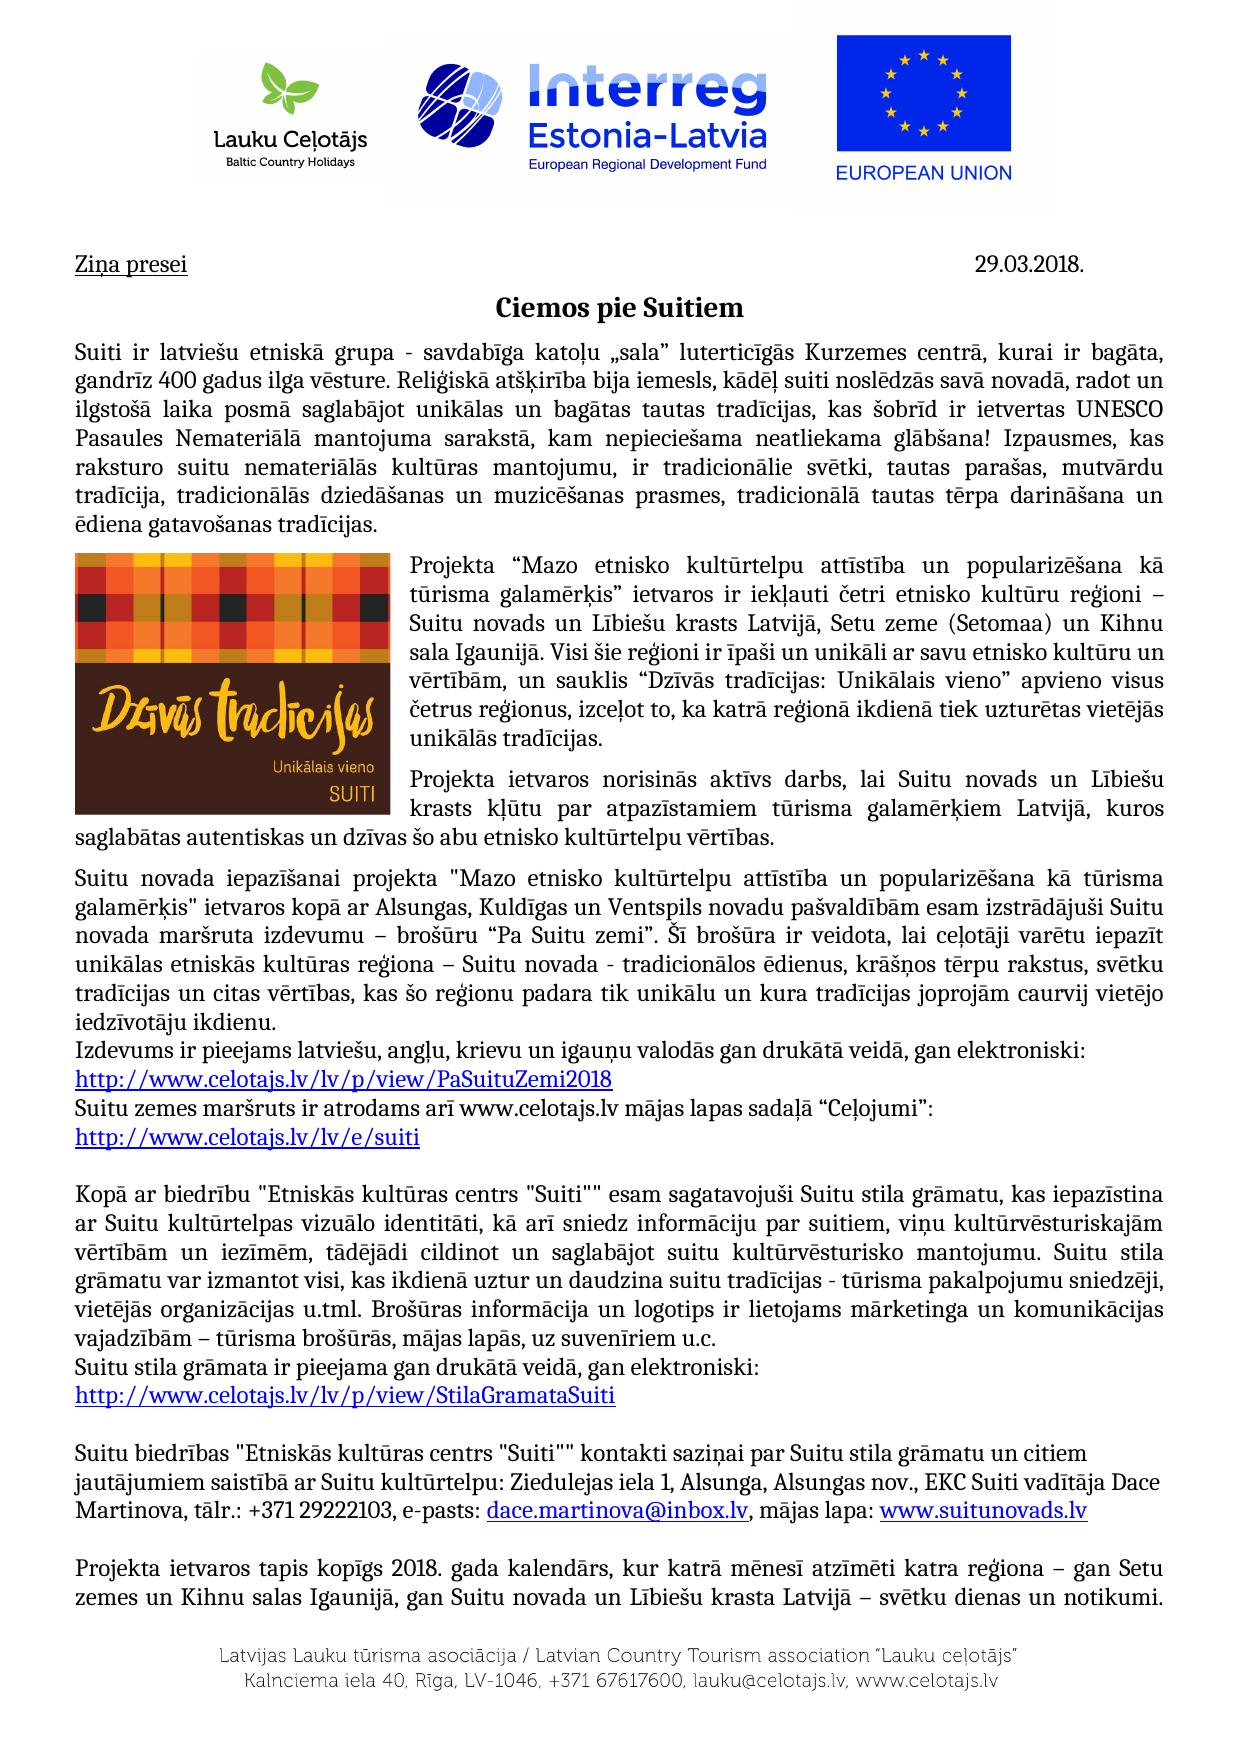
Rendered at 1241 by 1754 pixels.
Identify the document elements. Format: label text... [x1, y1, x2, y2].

picture [194, 52, 384, 182]
text Suitu zemes maršruts ir atrodams arī www.celotajs.lv mājas lapas sadaļā “Ceļojumi”: http://www.celotajs.lv/lv/e/suiti [75, 1094, 1165, 1151]
text Suiti ir latviešu etniskā grupa - savdabīga katoļu „sala” luterticīgās Kurzemes centrā, kurai ir bagāta, gandrīz 400 gadus ilga vēsture. Reliģiskā atšķirība bija iemesls, kādēļ suiti noslēdzās savā novadā, radot un ilgstošā laika posmā saglabājot unikālas un bagātas tautas tradīcijas, kas šobrīd ir ietvertas UNESCO Pasaules Nemateriālā mantojuma sarakstā, kam nepieciešama neatliekama glābšana! Izpausmes, kas raksturo suitu nemateriālās kultūras mantojumu, ir tradicionālie svētki, tautas parašas, mutvārdu tradīcija, tradicionālās dziedāšanas un muzicēšanas prasmes, tradicionālā tautas tērpa darināšana un ēdiena gatavošanas tradīcijas. [75, 338, 1165, 539]
picture [75, 553, 391, 815]
text Suitu biedrības "Etniskās kultūras centrs "Suiti"" kontakti saziņai par Suitu stila grāmatu un citiem jautājumiem saistībā ar Suitu kultūrtelpu: Ziedulejas iela 1, Alsunga, Alsungas nov., EKC Suiti vadītāja Dace Martinova, tālr.: +371 29222103, e-pasts: dace.martinova@inbox.lv, mājas lapa: www.suitunovads.lv [75, 1439, 1165, 1525]
text Ciemos pie Suitiem [75, 292, 1165, 325]
picture [385, 0, 1052, 217]
text Ziņa presei 29.03.2018. [75, 250, 1165, 279]
text Izdevums ir pieejams latviešu, angļu, krievu un igauņu valodās gan drukātā veidā, gan elektroniski: http://www.celotajs.lv/lv/p/view/PaSuituZemi2018 [75, 1036, 1165, 1094]
picture [187, 1621, 1053, 1712]
text Kopā ar biedrību "Etniskās kultūras centrs "Suiti"" esam sagatavojuši Suitu stila grāmatu, kas iepazīstina ar Suitu kultūrtelpas vizuālo identitāti, kā arī sniedz informāciju par suitiem, viņu kultūrvēsturiskajām vērtībām un iezīmēm, tādējādi cildinot un saglabājot suitu kultūrvēsturisko mantojumu. Suitu stila grāmatu var izmantot visi, kas ikdienā uztur un daudzina suitu tradīcijas - tūrisma pakalpojumu sniedzēji, vietējās organizācijas u.tml. Brošūras informācija un logotips ir lietojams mārketinga un komunikācijas vajadzībām – tūrisma brošūrās, mājas lapās, uz suvenīriem u.c. [75, 1180, 1165, 1353]
text Suitu stila grāmata ir pieejama gan drukātā veidā, gan elektroniski: http://www.celotajs.lv/lv/p/view/StilaGramataSuiti [75, 1353, 1165, 1410]
text Projekta ietvaros norisinās aktīvs darbs, lai Suitu novads un Lībiešu krasts kļūtu par atpazīstamiem tūrisma galamērķiem Latvijā, kuros saglabātas autentiskas un dzīvas šo abu etnisko kultūrtelpu vērtības. [75, 765, 1165, 851]
text Suitu novada iepazīšanai projekta "Mazo etnisko kultūrtelpu attīstība un popularizēšana kā tūrisma galamērķis" ietvaros kopā ar Alsungas, Kuldīgas un Ventspils novadu pašvaldībām esam izstrādājuši Suitu novada maršruta izdevumu – brošūru “Pa Suitu zemi”. Šī brošūra ir veidota, lai ceļotāji varētu iepazīt unikālas etniskās kultūras reģiona – Suitu novada - tradicionālos ēdienus, krāšņos tērpu rakstus, svētku tradīcijas un citas vērtības, kas šo reģionu padara tik unikālu un kura tradīcijas joprojām caurvij vietējo iedzīvotāju ikdienu. [75, 864, 1165, 1036]
text Projekta “Mazo etnisko kultūrtelpu attīstība un popularizēšana kā tūrisma galamērķis” ietvaros ir iekļauti četri etnisko kultūru reģioni – Suitu novads un Lībiešu krasts Latvijā, Setu zeme (Setomaa) un Kihnu sala Igaunijā. Visi šie reģioni ir īpaši un unikāli ar savu etnisko kultūru un vērtībām, un sauklis “Dzīvās tradīcijas: Unikālais vieno” apvieno visus četrus reģionus, izceļot to, ka katrā reģionā ikdienā tiek uzturētas vietējās unikālās tradīcijas. [75, 551, 1165, 753]
